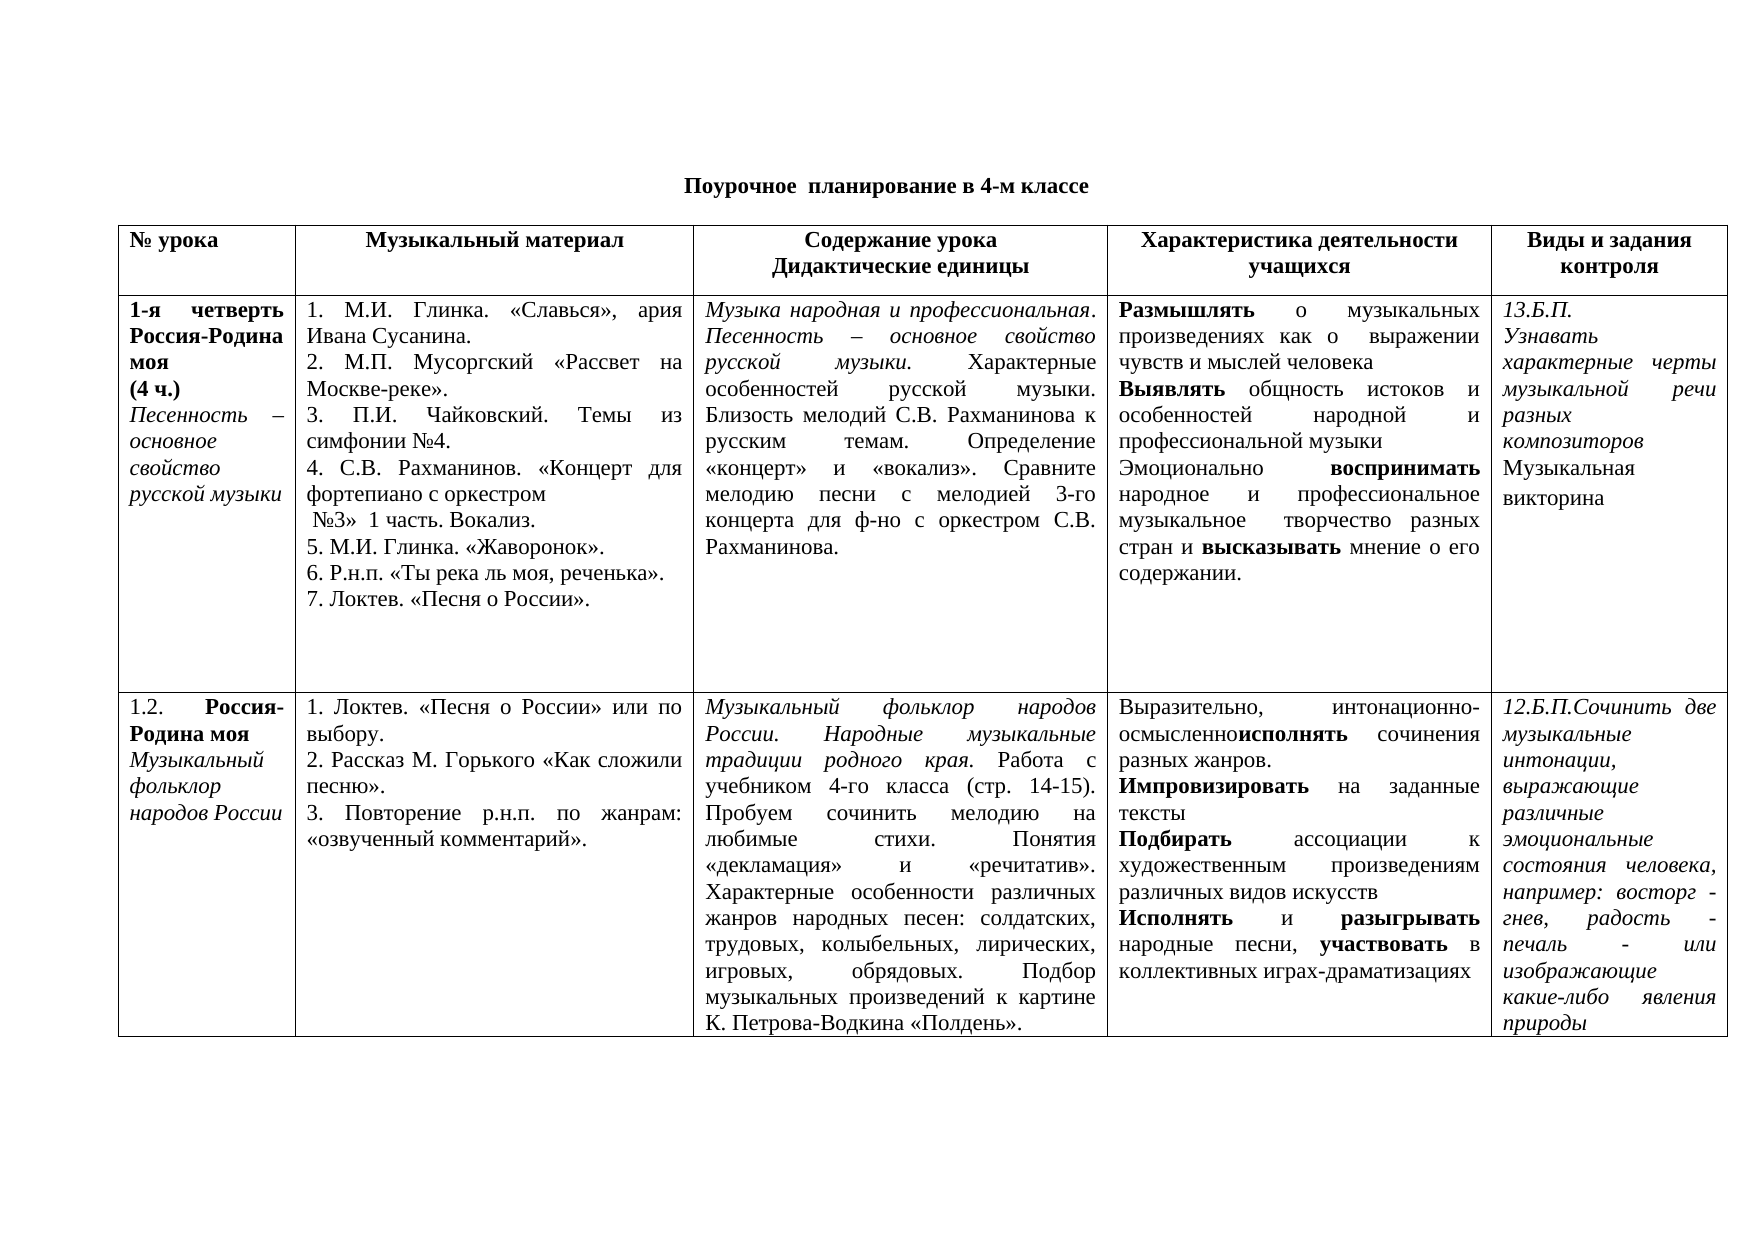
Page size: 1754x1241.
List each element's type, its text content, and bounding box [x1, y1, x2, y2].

table_cell Содержание урока Дидактические единицы [694, 226, 1107, 294]
table_cell Виды и задания контроля [1492, 226, 1727, 294]
table_cell 1.2. Россия-Родина моя Музыкальный фольклор народов России [119, 693, 295, 1036]
table_cell 1. М.И. Глинка. «Славься», ария Ивана Сусанина. 2. М.П. Мусоргский «Рассвет на Москве-реке». 3. П.И. Чайковский. Темы из симфонии №4. 4. С.В. Рахманинов. «Концерт для фортепиано с оркестром №3» 1 часть. Вокализ. 5. М.И. Глинка. «Жаворонок». 6. Р.н.п. «Ты река ль моя, реченька». 7. Локтев. «Песня о Роccии». [296, 296, 693, 692]
table_cell 1. Локтев. «Песня о России» или по выбору. 2. Рассказ М. Горького «Как сложили песню». 3. Повторение р.н.п. по жанрам: «озвученный комментарий». [296, 693, 693, 1036]
table_cell 1-я четверть Россия-Родина моя (4 ч.) Песенность – основное свойство русской музыки [119, 296, 295, 692]
table_cell Музыка народная и профессиональная. Песенность – основное свойство русской музыки. Характерные особенностей русской музыки. Близость мелодий С.В. Рахманинова к русским темам. Определение «концерт» и «вокализ». Сравните мелодию песни с мелодией 3-го концерта для ф-но с оркестром С.В. Рахманинова. [694, 296, 1107, 692]
table_cell Музыкальный материал [296, 226, 693, 294]
table_cell 13.Б.П. Узнавать характерные черты музыкальной речи разных композиторов Музыкальная викторина [1492, 296, 1727, 692]
table_cell [1108, 639, 1491, 692]
table_cell Размышлять о музыкальных произведениях как о выражении чувств и мыслей человека Выявлять общность истоков и особенностей народной и профессиональной музыки Эмоционально воспринимать народное и профессиональное музыкальное творчество разных стран и высказывать мнение о его содержании. [1108, 296, 1491, 638]
table_cell Выразительно, интонационно-осмысленноисполнять сочинения разных жанров. Импровизировать на заданные тексты Подбирать ассоциации к художественным произведениям различных видов искусств Исполнять и разыгрывать народные песни, участвовать в коллективных играх-драматизациях [1108, 693, 1491, 1036]
table_cell Музыкальный фольклор народов России. Народные музыкальные традиции родного края. Работа с учебником 4-го класса (стр. 14-15). Пробуем сочинить мелодию на любимые стихи. Понятия «декламация» и «речитатив». Характерные особенности различных жанров народных песен: солдатских, трудовых, колыбельных, лирических, игровых, обрядовых. Подбор музыкальных произведений к картине К. Петрова-Водкина «Полдень». [694, 693, 1107, 1036]
table_cell 12.Б.П.Сочинить две музыкальные интонации, выражающие различные эмоциональные состояния человека, например: восторг - гнев, радость - печаль - или изображающие какие-либо явления природы [1492, 693, 1727, 1036]
table_cell Поурочное планирование в 4-м классе [118, 118, 1754, 224]
table_cell № урока [119, 226, 295, 294]
table_cell Характеристика деятельности учащихся [1108, 226, 1491, 294]
